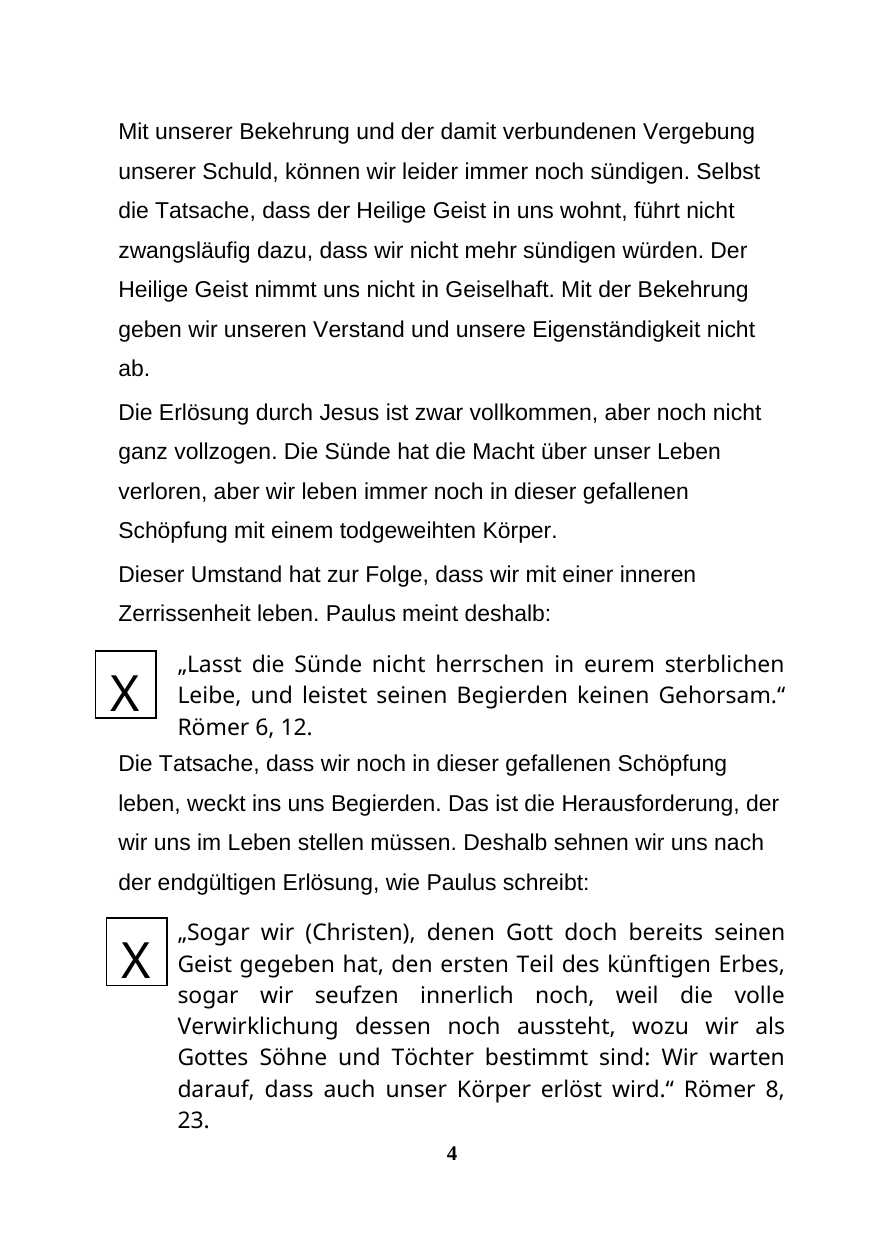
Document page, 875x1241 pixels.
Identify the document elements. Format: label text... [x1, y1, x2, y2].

list Mit unserer Bekehrung und der damit verbundenen Vergebung unserer Schuld, können wir leider immer noch sündigen. Selbst die Tatsache, dass der Heilige Geist in uns wohnt, führt nicht zwangsläufig dazu, dass wir nicht mehr sündigen würden. Der Heilige Geist nimmt uns nicht in Geiselhaft. Mit der Bekehrung geben wir unseren Verstand und unsere Eigenständigkeit nicht ab. [118, 118, 785, 381]
list Dieser Umstand hat zur Folge, dass wir mit einer inneren Zerrissenheit leben. Paulus meint deshalb: [118, 561, 785, 627]
list Die Tatsache, dass wir noch in dieser gefallenen Schöpfung leben, weckt ins uns Begierden. Das ist die Herausforderung, der wir uns im Leben stellen müssen. Deshalb sehnen wir uns nach der endgültigen Erlösung, wie Paulus schreibt: [118, 750, 785, 895]
text „Lasst die Sünde nicht herrschen in eurem sterblichen Leibe, und leistet seinen Begierden keinen Gehorsam.“ Römer 6, 12. [177, 648, 785, 742]
list Die Erlösung durch Jesus ist zwar vollkommen, aber noch nicht ganz vollzogen. Die Sünde hat die Macht über unser Leben verloren, aber wir leben immer noch in dieser gefallenen Schöpfung mit einem todgeweihten Körper. [118, 399, 785, 543]
text „Sogar wir (Christen), denen Gott doch bereits seinen Geist gegeben hat, den ersten Teil des künftigen Erbes, sogar wir seufzen innerlich noch, weil die volle Verwirklichung dessen noch aussteht, wozu wir als Gottes Söhne und Töchter bestimmt sind: Wir warten darauf, dass auch unser Körper erlöst wird.“ Römer 8, 23. [177, 916, 785, 1135]
